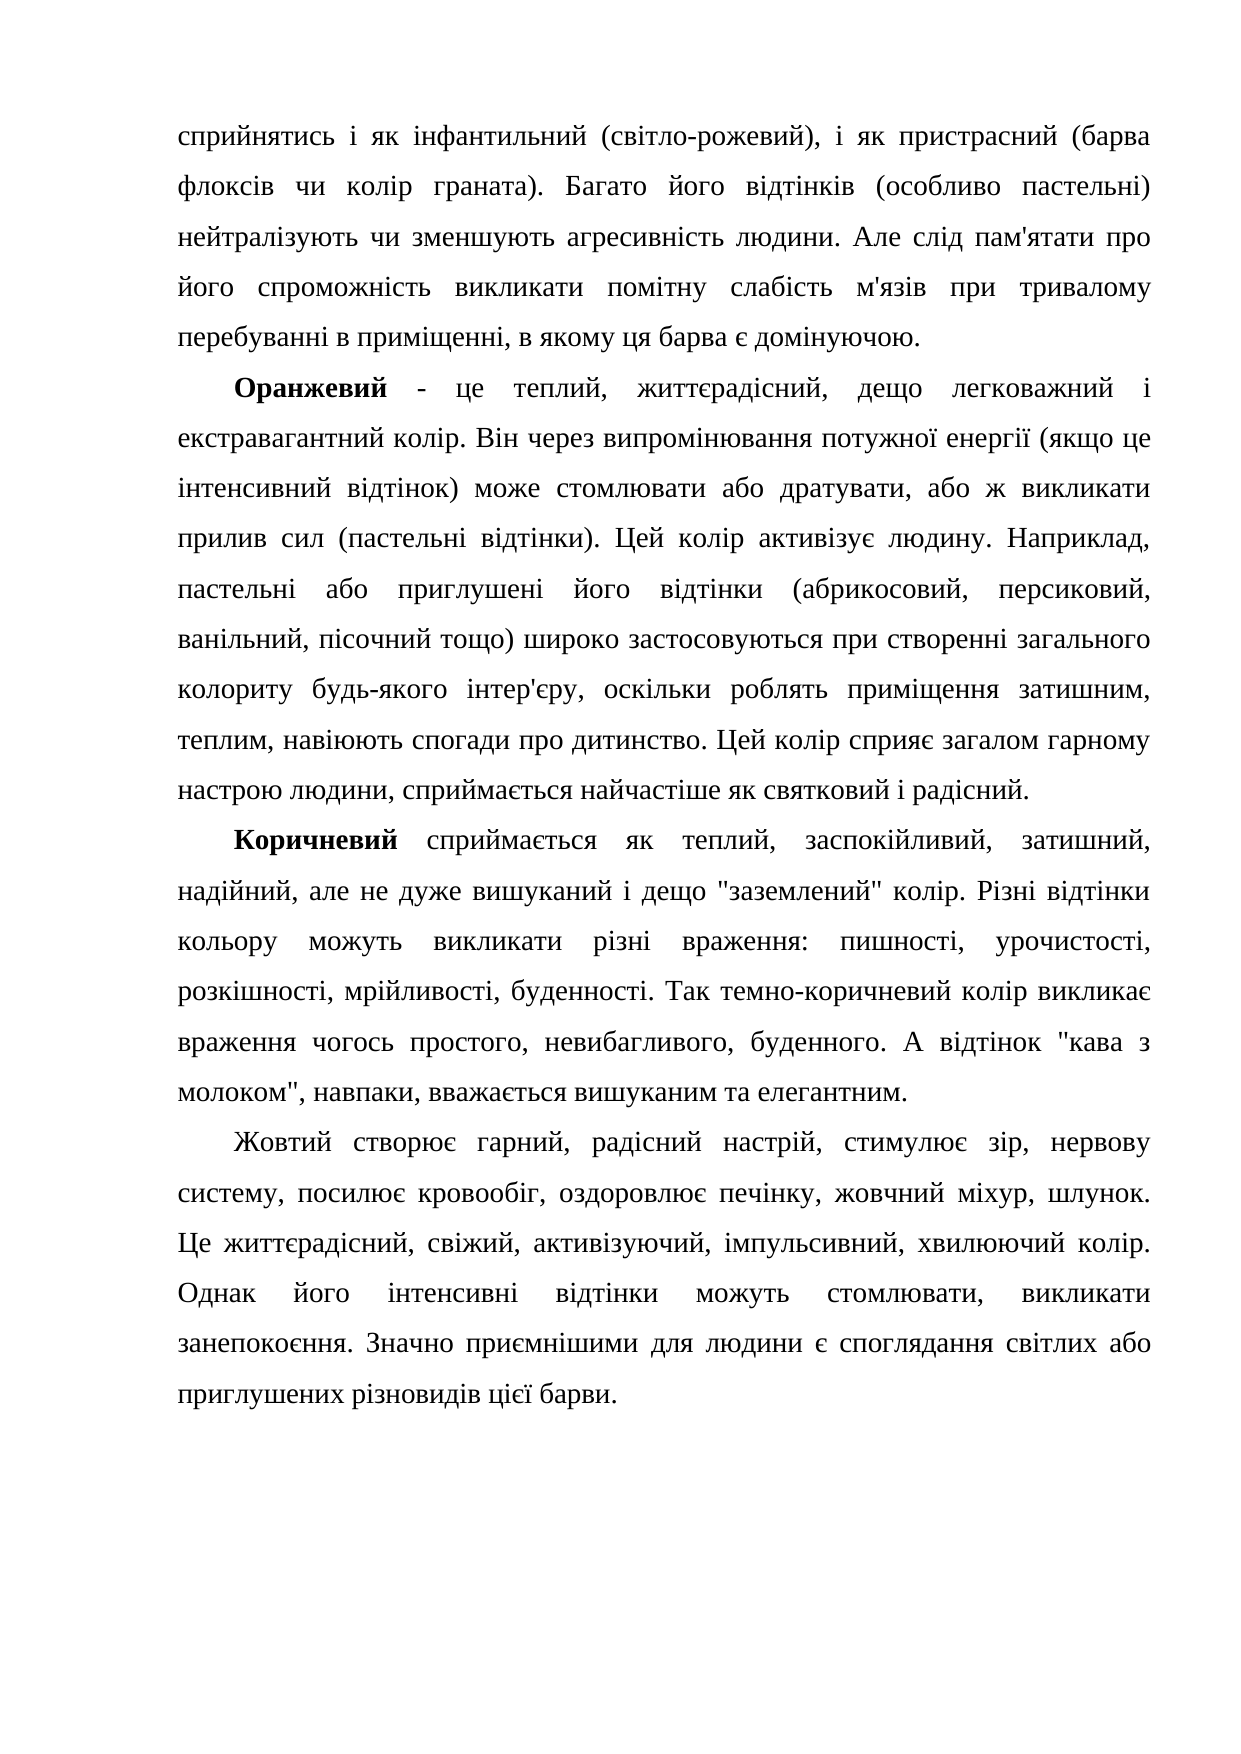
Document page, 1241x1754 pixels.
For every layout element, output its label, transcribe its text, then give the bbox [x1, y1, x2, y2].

text Коричневий сприймається як теплий, заспокійливий, затишний, надійний, але не дуже вишуканий і дещо "заземлений" колір. Різні відтінки кольору можуть викликати різні враження: пишності, урочистості, розкішності, мрійливості, буденності. Так темно-коричневий колір викликає враження чогось простого, невибагливого, буденного. А відтінок "кава з молоком", навпаки, вважається вишуканим та елегантним. [177, 822, 1152, 1108]
text Жовтий створює гарний, радісний настрій, стимулює зір, нервову систему, посилює кровообіг, оздоровлює печінку, жовчний міхур, шлунок. Це життєрадісний, свіжий, активізуючий, імпульсивний, хвилюючий колір. Однак його інтенсивні відтінки можуть стомлювати, викликати занепокоєння. Значно приємнішими для людини є споглядання світлих або приглушених різновидів цієї барви. [177, 1124, 1152, 1409]
text Оранжевий - це теплий, життєрадісний, дещо легковажний і екстравагантний колір. Він через випромінювання потужної енергії (якщо це інтенсивний відтінок) може стомлювати або дратувати, або ж викликати прилив сил (пастельні відтінки). Цей колір активізує людину. Наприклад, пастельні або приглушені його відтінки (абрикосовий, персиковий, ванільний, пісочний тощо) широко застосовуються при створенні загального колориту будь-якого інтер'єру, оскільки роблять приміщення затишним, теплим, навіюють спогади про дитинство. Цей колір сприяє загалом гарному настрою людини, сприймається найчастіше як святковий і радісний. [177, 370, 1152, 806]
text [177, 118, 1152, 353]
